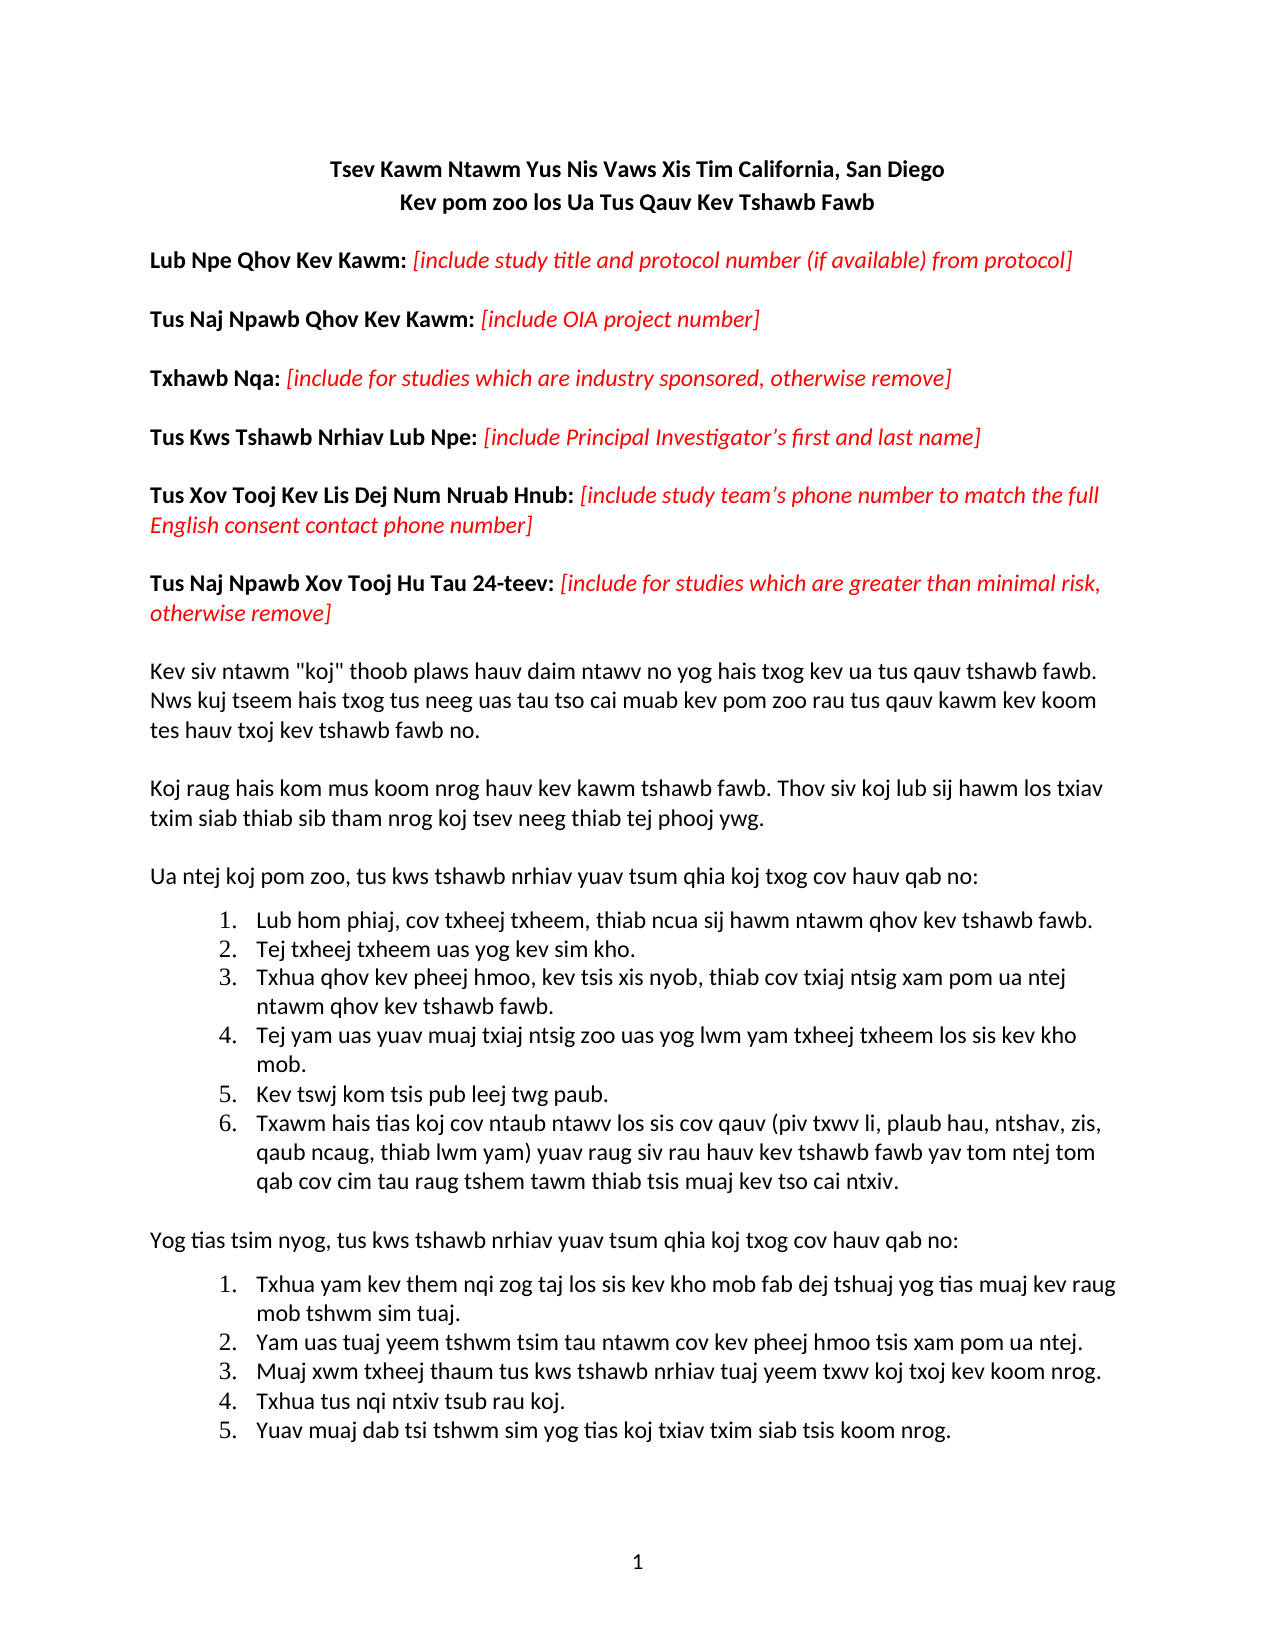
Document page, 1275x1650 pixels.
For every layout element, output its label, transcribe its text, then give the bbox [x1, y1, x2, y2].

list Tej yam uas yuav muaj txiaj ntsig zoo uas yog lwm yam txheej txheem los sis kev kho mob. [219, 1020, 1125, 1079]
list Lub hom phiaj, cov txheej txheem, thiab ncua sij hawm ntawm qhov kev tshawb fawb. [219, 905, 1125, 934]
list Yuav muaj dab tsi tshwm sim yog tias koj txiav txim siab tsis koom nrog. [219, 1415, 1125, 1444]
list Txhua tus nqi ntxiv tsub rau koj. [219, 1386, 1125, 1415]
list Txawm hais tias koj cov ntaub ntawv los sis cov qauv (piv txwv li, plaub hau, ntshav, zis, qaub ncaug, thiab lwm yam) yuav raug siv rau hauv kev tshawb fawb yav tom ntej tom qab cov cim tau raug tshem tawm thiab tsis muaj kev tso cai ntxiv. [219, 1108, 1125, 1196]
list Txhua yam kev them nqi zog taj los sis kev kho mob fab dej tshuaj yog tias muaj kev raug mob tshwm sim tuaj. [219, 1269, 1125, 1327]
text Kev pom zoo los Ua Tus Qauv Kev Tshawb Fawb [150, 187, 1125, 216]
list Txhua qhov kev pheej hmoo, kev tsis xis nyob, thiab cov txiaj ntsig xam pom ua ntej ntawm qhov kev tshawb fawb. [219, 963, 1125, 1020]
text Ua ntej koj pom zoo, tus kws tshawb nrhiav yuav tsum qhia koj txog cov hauv qab no: [150, 861, 1125, 891]
text Kev siv ntawm "koj" thoob plaws hauv daim ntawv no yog hais txog kev ua tus qauv tshawb fawb. Nws kuj tseem hais txog tus neeg uas tau tso cai muab kev pom zoo rau tus qauv kawm kev koom tes hauv txoj kev tshawb fawb no. [150, 656, 1125, 744]
list Yam uas tuaj yeem tshwm tsim tau ntawm cov kev pheej hmoo tsis xam pom ua ntej. [219, 1327, 1125, 1356]
text Tus Kws Tshawb Nrhiav Lub Npe: [include Principal Investigator’s first and last name] [150, 422, 1125, 451]
text Tsev Kawm Ntawm Yus Nis Vaws Xis Tim California, San Diego [150, 154, 1125, 183]
text Yog tias tsim nyog, tus kws tshawb nrhiav yuav tsum qhia koj txog cov hauv qab no: [150, 1225, 1125, 1254]
text Lub Npe Qhov Kev Kawm: [include study title and protocol number (if available) from protocol] [150, 246, 1125, 275]
text Txhawb Nqa: [include for studies which are industry sponsored, otherwise remove] [150, 363, 1125, 392]
list Kev tswj kom tsis pub leej twg paub. [219, 1079, 1125, 1108]
text Koj raug hais kom mus koom nrog hauv kev kawm tshawb fawb. Thov siv koj lub sij hawm los txiav txim siab thiab sib tham nrog koj tsev neeg thiab tej phooj ywg. [150, 773, 1125, 832]
list Tej txheej txheem uas yog kev sim kho. [219, 934, 1125, 963]
text Tus Naj Npawb Qhov Kev Kawm: [include OIA project number] [150, 304, 1125, 333]
text Tus Naj Npawb Xov Tooj Hu Tau 24-teev: [include for studies which are greater than minimal risk, otherwise remove] [150, 568, 1125, 627]
text Tus Xov Tooj Kev Lis Dej Num Nruab Hnub: [include study team’s phone number to match the full English consent contact phone number] [150, 481, 1125, 539]
list Muaj xwm txheej thaum tus kws tshawb nrhiav tuaj yeem txwv koj txoj kev koom nrog. [219, 1356, 1125, 1386]
